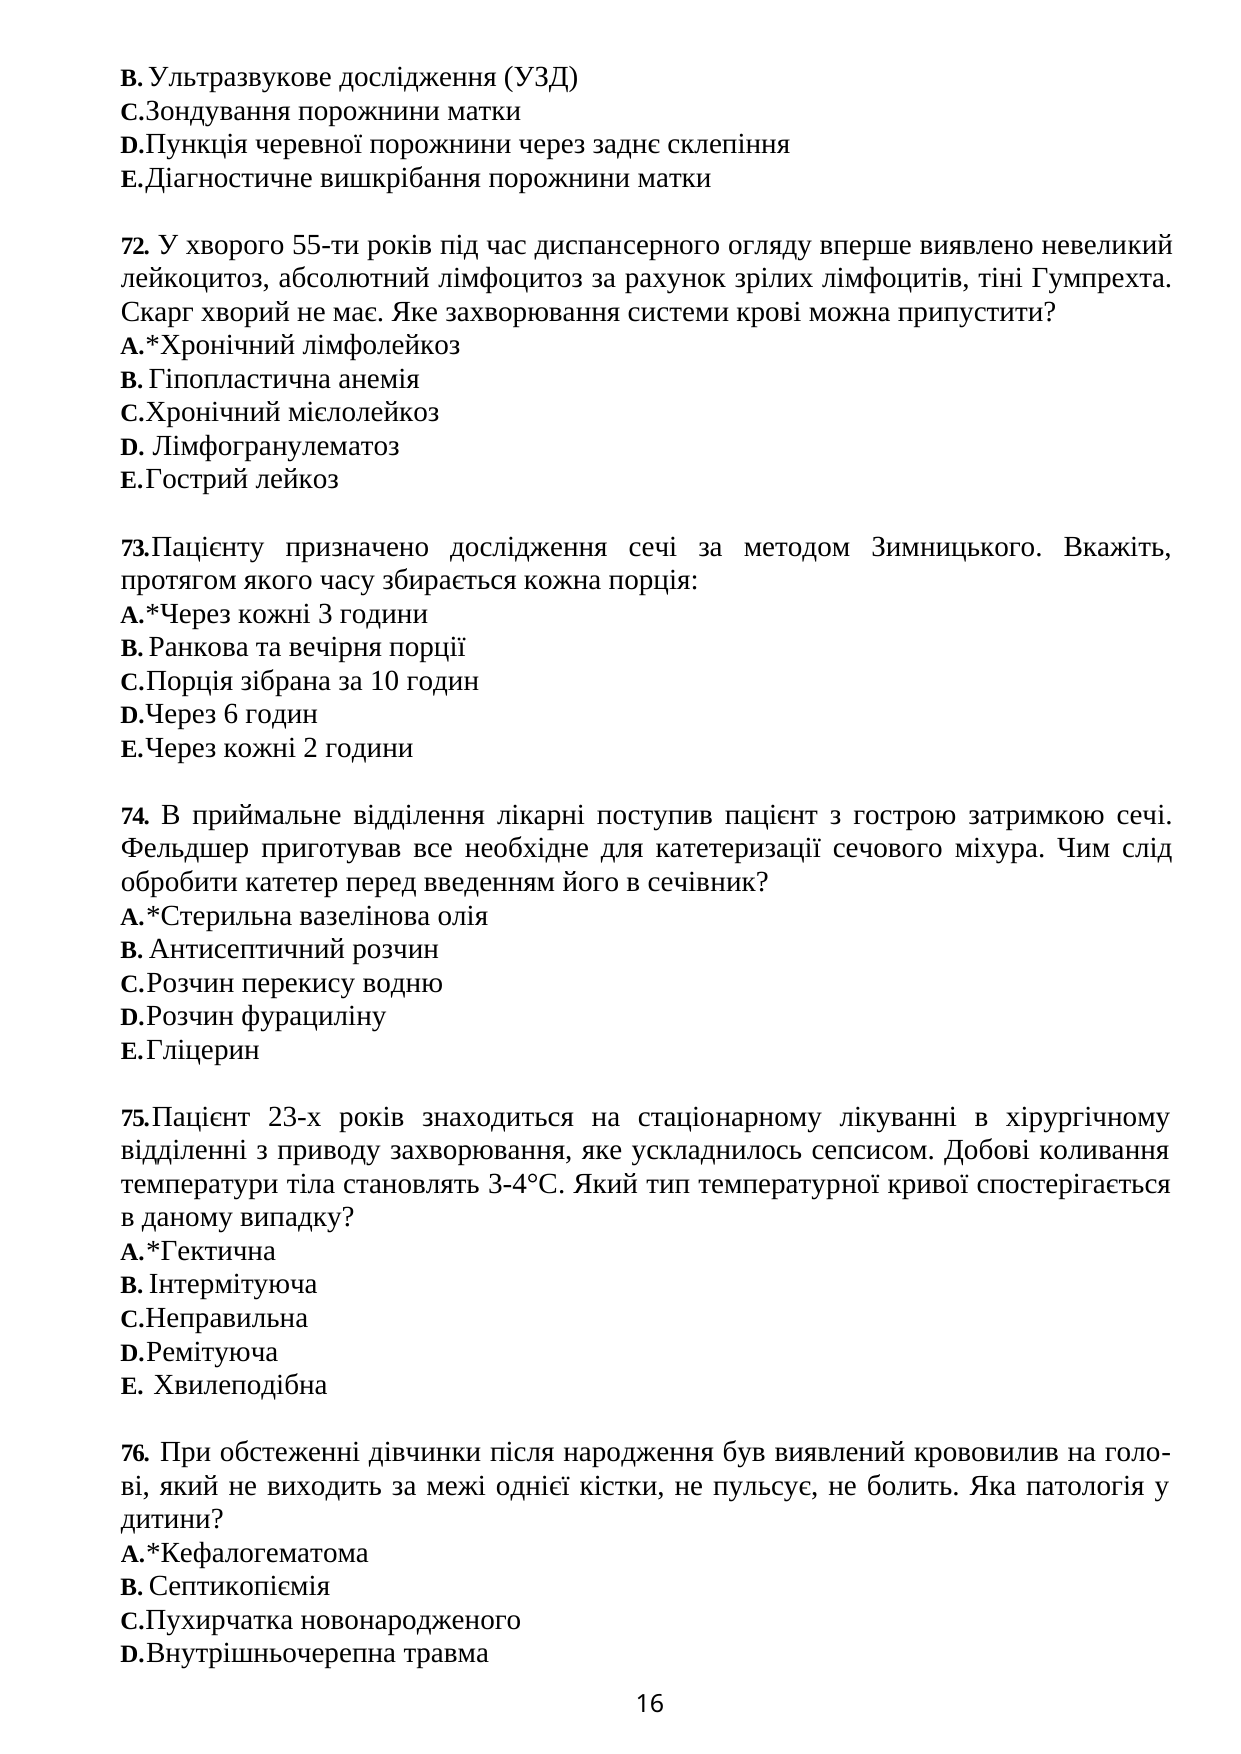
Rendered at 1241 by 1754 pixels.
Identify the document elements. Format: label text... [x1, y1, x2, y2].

list Внутрішньочерепна травма [120, 1636, 1075, 1669]
list Пункція черевної порожнини через заднє склепіння [120, 126, 1173, 160]
list Лімфогранулематоз [120, 428, 1004, 462]
list *Кефалогематома [121, 1535, 1075, 1568]
list Гострий лейкоз [120, 462, 1004, 495]
list Антисептичний розчин [120, 931, 1181, 965]
list Септикопіємія [120, 1568, 1181, 1602]
list Пацієнт 23-х років знаходиться на стаціонарному лікуванні в хірургічному відділенні з приводу захворювання, яке ускладнилось сепсисом. Добові коливання температури тіла становлять 3-4°С. Який тип температурної кривої спостерігається в даному випадку? [121, 1099, 1171, 1233]
list *Стерильна вазелінова олія [120, 898, 1060, 931]
list Хвилеподібна [121, 1367, 1075, 1401]
list Гіпопластична анемія [120, 361, 1181, 394]
list Пухирчатка новонародженого [120, 1602, 1181, 1636]
list Гліцерин [121, 1032, 1031, 1065]
list Хронічний мієлолейкоз [120, 394, 1004, 428]
list У хворого 55-ти років під час диспансерного огляду вперше виявлено невеликий лейкоцитоз, абсолютний лімфоцитоз за рахунок зрілих лімфоцитів, тіні Гумпрехта. Скарг хворий не має. Яке захворювання системи крові можна припустити? [121, 227, 1173, 327]
list Ремітуюча [120, 1334, 1075, 1367]
list Порція зібрана за 10 годин [120, 663, 1181, 696]
list При обстеженні дівчинки після народження був виявлений крововилив на голові, який не виходить за межі однієї кістки, не пульсує, не болить. Яка патологія у дитини? [121, 1434, 1171, 1535]
list Діагностичне вишкрібання порожнини матки [121, 160, 1173, 193]
list Ультразвукове дослідження (УЗД) [120, 59, 1181, 93]
list Неправильна [120, 1300, 1181, 1334]
list Зондування порожнини матки [120, 93, 1173, 126]
list Розчин перекису водню [120, 965, 1181, 998]
list Інтермітуюча [120, 1267, 1181, 1300]
list *Гектична [120, 1233, 858, 1267]
list Через 6 годин [120, 696, 977, 730]
list *Через кожні 3 години [120, 596, 1031, 629]
list Розчин фурациліну [120, 998, 1031, 1032]
list Через кожні 2 години [121, 730, 977, 763]
list Пацієнту призначено дослідження сечі за методом Зимницького. Вкажіть, протягом якого часу збирається кожна порція: [121, 529, 1173, 596]
list В приймальне відділення лікарні поступив пацієнт з гострою затримкою сечі. Фельдшер приготував все необхідне для катетеризації сечового міхура. Чим слід обробити катетер перед введенням його в сечівник? [121, 797, 1173, 898]
list *Хронічний лімфолейкоз [120, 327, 1181, 361]
list Ранкова та вечірня порції [121, 629, 1181, 663]
